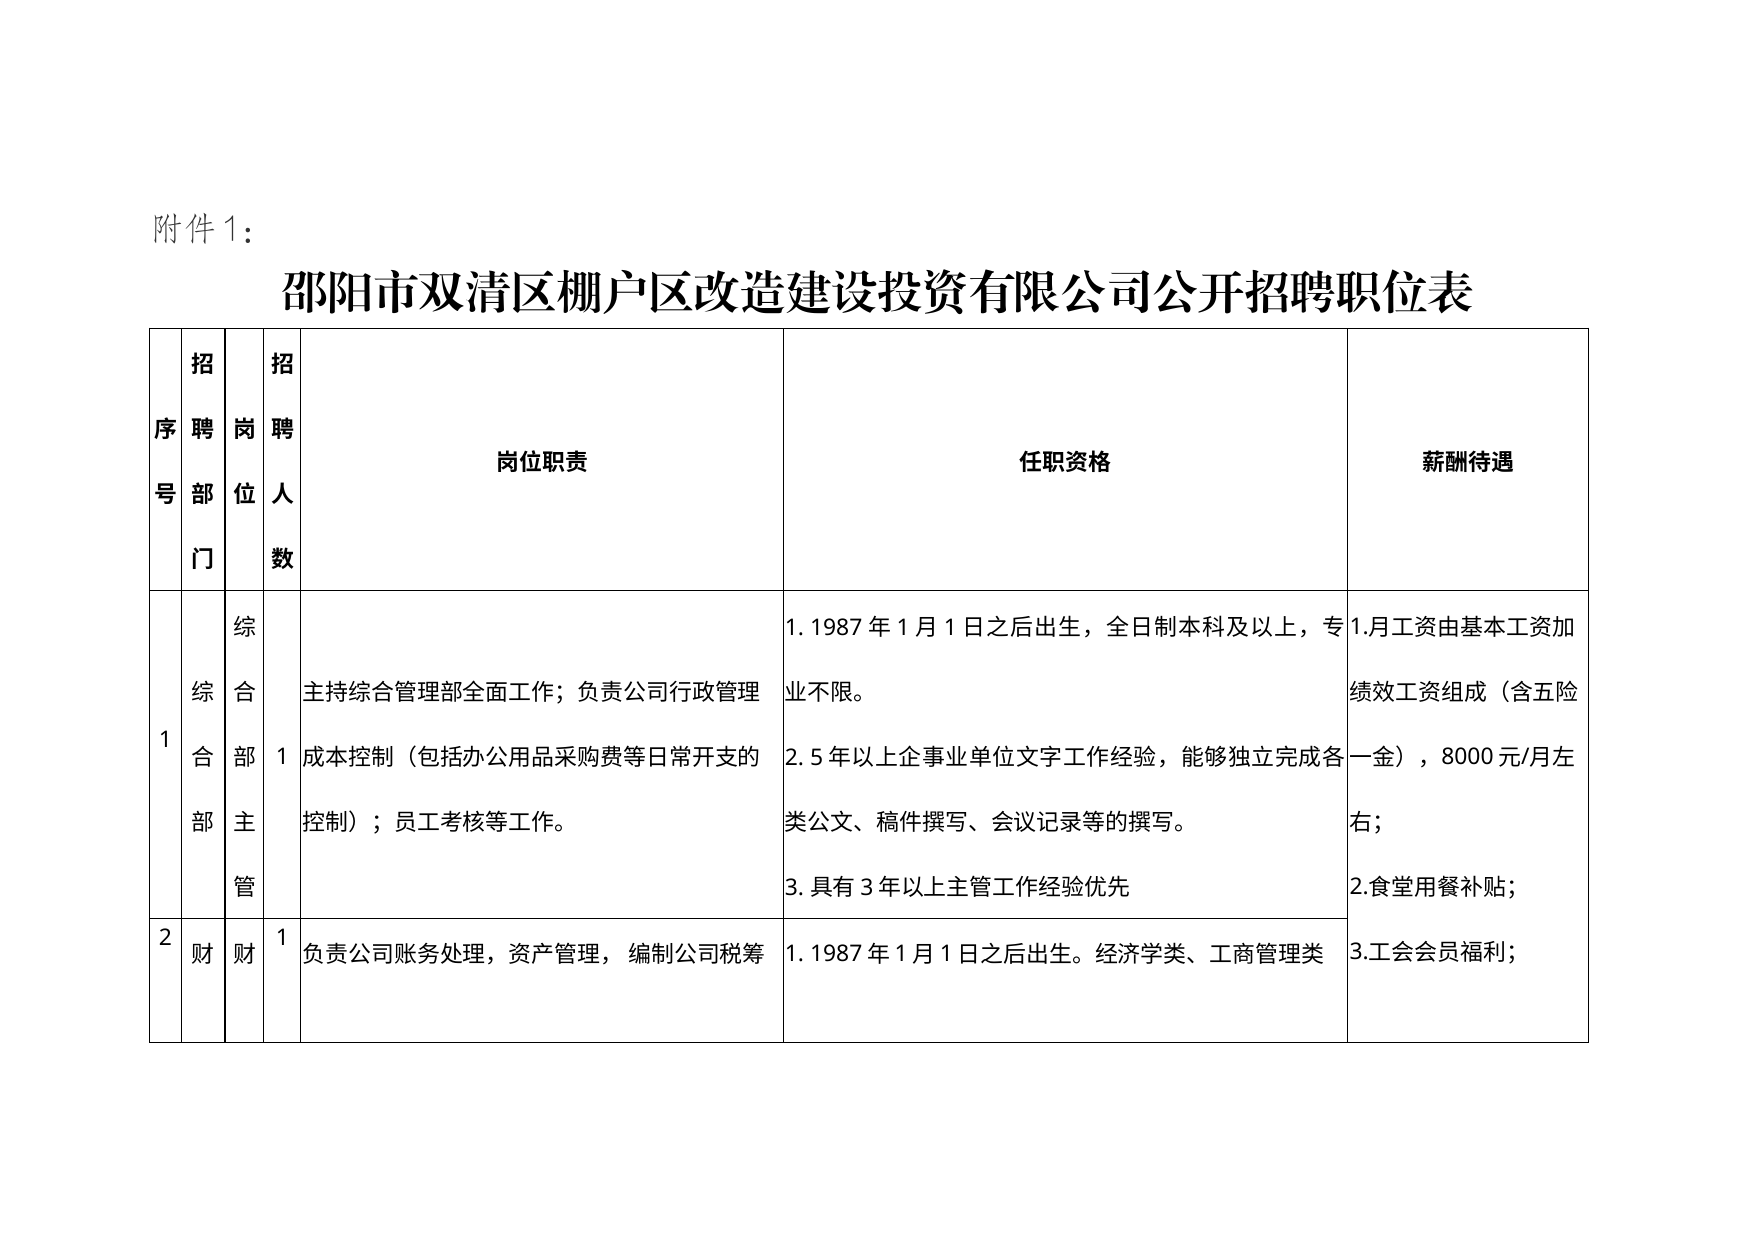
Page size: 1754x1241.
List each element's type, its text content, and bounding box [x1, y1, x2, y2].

table_cell 1987年1月1日之后出生，全日制本科及以上，专业不限。 5年以上企事业单位文字工作经验，能够独立完成各类公文、稿件撰写、会议记录等的撰写。 具有3年以上主管工作经验优先 [784, 591, 1347, 918]
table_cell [784, 919, 1347, 1042]
table_header 任职资格 [784, 329, 1347, 590]
table_header 岗位职责 [301, 329, 783, 590]
table_cell 财务部 [182, 919, 224, 1042]
table_cell 2 [150, 919, 181, 1042]
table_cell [301, 919, 783, 1042]
table_header 岗位 [226, 329, 263, 590]
table_cell 综合部 [182, 591, 224, 918]
text 附件1： [150, 198, 1604, 263]
table_header 招聘部门 [182, 329, 224, 590]
text 邵阳市双清区棚户区改造建设投资有限公司公开招聘职位表 [150, 263, 1604, 328]
table_cell 1.月工资由基本工资加绩效工资组成（含五险一金），8000元/月左右； 2.食堂用餐补贴； 3.工会会员福利； 4.带薪休假。 [1348, 591, 1588, 1042]
table_header 招聘人数 [264, 329, 300, 590]
table_cell 1 [150, 591, 181, 918]
table_cell 综合部主管 [226, 591, 263, 918]
table_cell 主持综合管理部全面工作；负责公司行政管理成本控制（包括办公用品采购费等日常开支的控制）；员工考核等工作。 [301, 591, 783, 918]
table_header 序号 [150, 329, 181, 590]
table_cell 1 [264, 919, 300, 1042]
table_cell 财务部主管 [226, 919, 263, 1042]
table_header 薪酬待遇 [1348, 329, 1588, 590]
table_cell 1 [264, 591, 300, 918]
